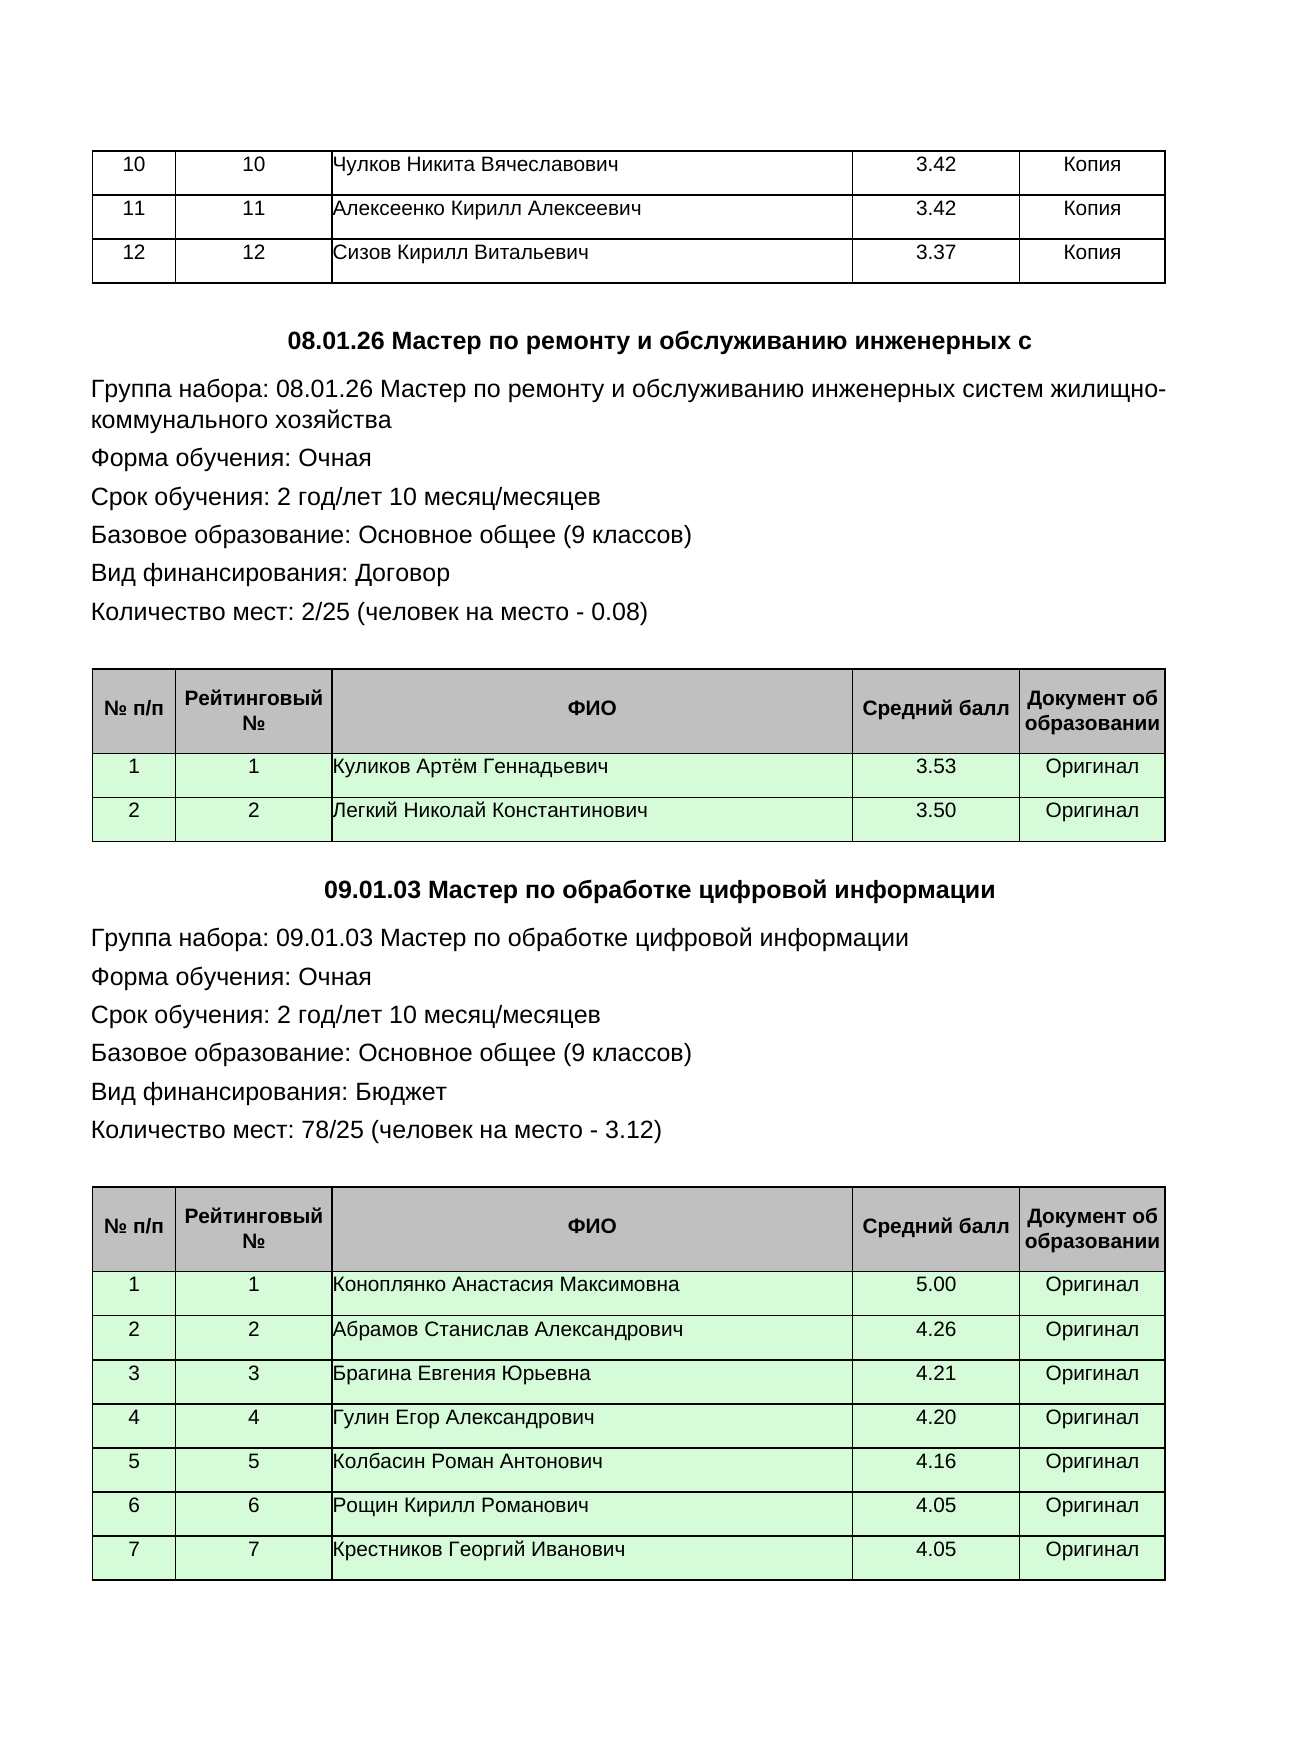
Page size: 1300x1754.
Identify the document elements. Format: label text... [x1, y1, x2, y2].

text Форма обучения: Очная [91, 443, 1229, 472]
table_cell 4.26 [853, 1316, 1019, 1359]
table_cell 2 [176, 1316, 331, 1359]
table_cell 5 [176, 1449, 331, 1491]
table_header Рейтинговый № [176, 1188, 331, 1271]
title 08.01.26 Мастер по ремонту и обслуживанию инженерных с [91, 326, 1229, 355]
table_cell 11 [93, 196, 175, 238]
table_cell Абрамов Станислав Александрович [333, 1316, 852, 1359]
table_cell Оригинал [1020, 1361, 1164, 1403]
text Базовое образование: Основное общее (9 классов) [91, 1038, 1229, 1067]
table_cell Чулков Никита Вячеславович [333, 152, 852, 194]
table_cell 2 [93, 798, 175, 841]
table_header ФИО [333, 1188, 852, 1271]
table_cell 6 [93, 1493, 175, 1535]
text Группа набора: 08.01.26 Мастер по ремонту и обслуживанию инженерных систем жилищно-коммунального хозяйства [91, 374, 1229, 434]
table_cell Куликов Артём Геннадьевич [333, 754, 852, 797]
text Форма обучения: Очная [91, 961, 1229, 990]
table_cell 12 [93, 240, 175, 282]
table_cell 4.16 [853, 1449, 1019, 1491]
text Количество мест: 78/25 (человек на место - 3.12) [91, 1115, 1229, 1143]
table_cell Крестников Георгий Иванович [333, 1537, 852, 1579]
table_cell 7 [93, 1537, 175, 1579]
table_cell 1 [176, 1272, 331, 1315]
table_cell 4.05 [853, 1537, 1019, 1579]
table_cell 4.20 [853, 1405, 1019, 1447]
text Вид финансирования: Договор [91, 558, 1229, 587]
table_cell 7 [176, 1537, 331, 1579]
table_cell 3.42 [853, 152, 1019, 194]
table_cell 10 [176, 152, 331, 194]
table_cell Оригинал [1020, 1316, 1164, 1359]
table_cell 1 [176, 754, 331, 797]
table_cell Копия [1020, 240, 1164, 282]
table_cell Коноплянко Анастасия Максимовна [333, 1272, 852, 1315]
table_cell Оригинал [1020, 1272, 1164, 1315]
table_cell 4 [93, 1405, 175, 1447]
table_cell 12 [176, 240, 331, 282]
table_cell Копия [1020, 196, 1164, 238]
table_cell 1 [93, 754, 175, 797]
table_cell Оригинал [1020, 1537, 1164, 1579]
text Группа набора: 09.01.03 Мастер по обработке цифровой информации [91, 923, 1229, 952]
table_cell 5.00 [853, 1272, 1019, 1315]
table_header Документ об образовании [1020, 670, 1164, 753]
table_header Средний балл [853, 1188, 1019, 1271]
table_header № п/п [93, 670, 175, 753]
table_cell Колбасин Роман Антонович [333, 1449, 852, 1491]
text Количество мест: 2/25 (человек на место - 0.08) [91, 597, 1229, 625]
text Срок обучения: 2 год/лет 10 месяц/месяцев [91, 482, 1229, 510]
table_cell Гулин Егор Александрович [333, 1405, 852, 1447]
table_cell Легкий Николай Константинович [333, 798, 852, 841]
table_cell 10 [93, 152, 175, 194]
text Базовое образование: Основное общее (9 классов) [91, 520, 1229, 549]
table_cell 2 [93, 1316, 175, 1359]
table_cell Оригинал [1020, 1449, 1164, 1491]
table_header ФИО [333, 670, 852, 753]
table_cell 3 [93, 1361, 175, 1403]
table_cell 3.50 [853, 798, 1019, 841]
table_header № п/п [93, 1188, 175, 1271]
table_cell Оригинал [1020, 798, 1164, 841]
table_cell Оригинал [1020, 1405, 1164, 1447]
table_cell 2 [176, 798, 331, 841]
table_cell Алексеенко Кирилл Алексеевич [333, 196, 852, 238]
table_cell Копия [1020, 152, 1164, 194]
table_cell 4.05 [853, 1493, 1019, 1535]
table_cell Брагина Евгения Юрьевна [333, 1361, 852, 1403]
table_cell 1 [93, 1272, 175, 1315]
table_cell Сизов Кирилл Витальевич [333, 240, 852, 282]
table_cell Оригинал [1020, 754, 1164, 797]
text 09.01.03 Мастер по обработке цифровой информации [91, 875, 1229, 904]
text Вид финансирования: Бюджет [91, 1076, 1229, 1105]
table_cell 4.21 [853, 1361, 1019, 1403]
table_cell 6 [176, 1493, 331, 1535]
table_cell Оригинал [1020, 1493, 1164, 1535]
table_header Рейтинговый № [176, 670, 331, 753]
table_cell 3 [176, 1361, 331, 1403]
text Срок обучения: 2 год/лет 10 месяц/месяцев [91, 1000, 1229, 1028]
table_header Документ об образовании [1020, 1188, 1164, 1271]
table_cell 11 [176, 196, 331, 238]
table_cell 5 [93, 1449, 175, 1491]
table_cell 3.42 [853, 196, 1019, 238]
table_cell Рощин Кирилл Романович [333, 1493, 852, 1535]
table_header Средний балл [853, 670, 1019, 753]
table_cell 3.53 [853, 754, 1019, 797]
table_cell 4 [176, 1405, 331, 1447]
table_cell 3.37 [853, 240, 1019, 282]
